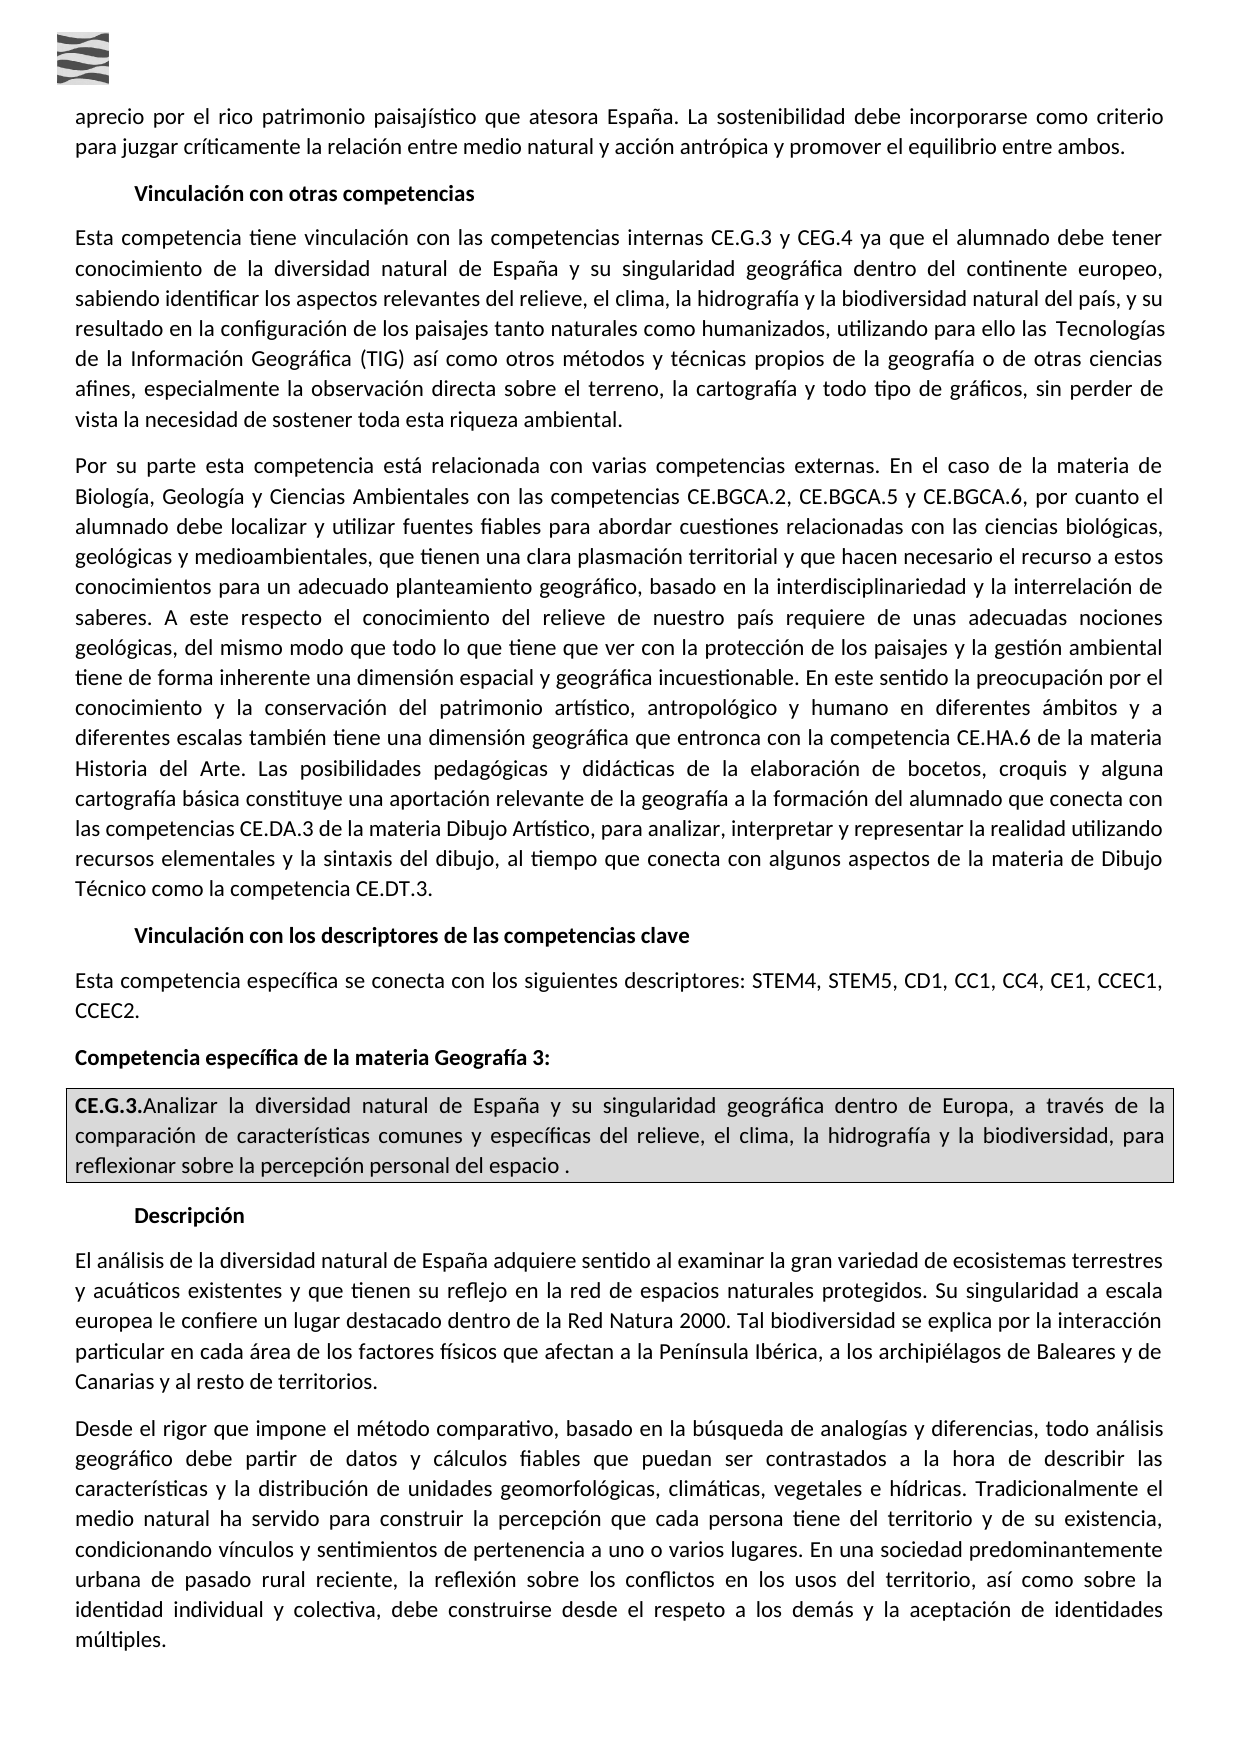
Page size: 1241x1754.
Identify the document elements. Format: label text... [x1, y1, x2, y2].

subtitle Vinculación con otras competencias [134, 179, 1165, 207]
text Esta competencia tiene vinculación con las competencias internas CE.G.3 y CEG.4 ya que el alumnado debe tener conocimiento de la diversidad natural de España y su singularidad geográfica dentro del continente europeo, sabiendo identificar los aspectos relevantes del relieve, el clima, la hidrografía y la biodiversidad natural del país, y su resultado en la configuración de los paisajes tanto naturales como humanizados, utilizando para ello las Tecnologías de la Información Geográfica (TIG) así como otros métodos y técnicas propios de la geografía o de otras ciencias afines, especialmente la observación directa sobre el terreno, la cartografía y todo tipo de gráficos, sin perder de vista la necesidad de sostener toda esta riqueza ambiental. [75, 223, 1165, 433]
subtitle Descripción [134, 1201, 1165, 1229]
text Desde el rigor que impone el método comparativo, basado en la búsqueda de analogías y diferencias, todo análisis geográfico debe partir de datos y cálculos fiables que puedan ser contrastados a la hora de describir las características y la distribución de unidades geomorfológicas, climáticas, vegetales e hídricas. Tradicionalmente el medio natural ha servido para construir la percepción que cada persona tiene del territorio y de su existencia, condicionando vínculos y sentimientos de pertenencia a uno o varios lugares. En una sociedad predominantemente urbana de pasado rural reciente, la reflexión sobre los conflictos en los usos del territorio, así como sobre la identidad individual y colectiva, debe construirse desde el respeto a los demás y la aceptación de identidades múltiples. [75, 1414, 1165, 1653]
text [75, 102, 1165, 160]
subtitle Vinculación con los descriptores de las competencias clave [134, 921, 1165, 949]
text El análisis de la diversidad natural de España adquiere sentido al examinar la gran variedad de ecosistemas terrestres y acuáticos existentes y que tienen su reflejo en la red de espacios naturales protegidos. Su singularidad a escala europea le confiere un lugar destacado dentro de la Red Natura 2000. Tal biodiversidad se explica por la interacción particular en cada área de los factores físicos que afectan a la Península Ibérica, a los archipiélagos de Baleares y de Canarias y al resto de territorios. [75, 1246, 1165, 1395]
text Por su parte esta competencia está relacionada con varias competencias externas. En el caso de la materia de Biología, Geología y Ciencias Ambientales con las competencias CE.BGCA.2, CE.BGCA.5 y CE.BGCA.6, por cuanto el alumnado debe localizar y utilizar fuentes fiables para abordar cuestiones relacionadas con las ciencias biológicas, geológicas y medioambientales, que tienen una clara plasmación territorial y que hacen necesario el recurso a estos conocimientos para un adecuado planteamiento geográfico, basado en la interdisciplinariedad y la interrelación de saberes. A este respecto el conocimiento del relieve de nuestro país requiere de unas adecuadas nociones geológicas, del mismo modo que todo lo que tiene que ver con la protección de los paisajes y la gestión ambiental tiene de forma inherente una dimensión espacial y geográfica incuestionable. En este sentido la preocupación por el conocimiento y la conservación del patrimonio artístico, antropológico y humano en diferentes ámbitos y a diferentes escalas también tiene una dimensión geográfica que entronca con la competencia CE.HA.6 de la materia Historia del Arte. Las posibilidades pedagógicas y didácticas de la elaboración de bocetos, croquis y alguna cartografía básica constituye una aportación relevante de la geografía a la formación del alumnado que conecta con las competencias CE.DA.3 de la materia Dibujo Artístico, para analizar, interpretar y representar la realidad utilizando recursos elementales y la sintaxis del dibujo, al tiempo que conecta con algunos aspectos de la materia de Dibujo Técnico como la competencia CE.DT.3. [75, 452, 1165, 903]
text Esta competencia específica se conecta con los siguientes descriptores: STEM4, STEM5, CD1, CC1, CC4, CE1, CCEC1, CCEC2. [75, 966, 1165, 1024]
text CE.G.3.Analizar la diversidad natural de España y su singularidad geográfica dentro de Europa, a través de la comparación de características comunes y específicas del relieve, el clima, la hidrografía y la biodiversidad, para reflexionar sobre la percepción personal del espacio . [67, 1089, 1173, 1182]
subtitle Competencia específica de la materia Geografía 3: [75, 1043, 1165, 1071]
